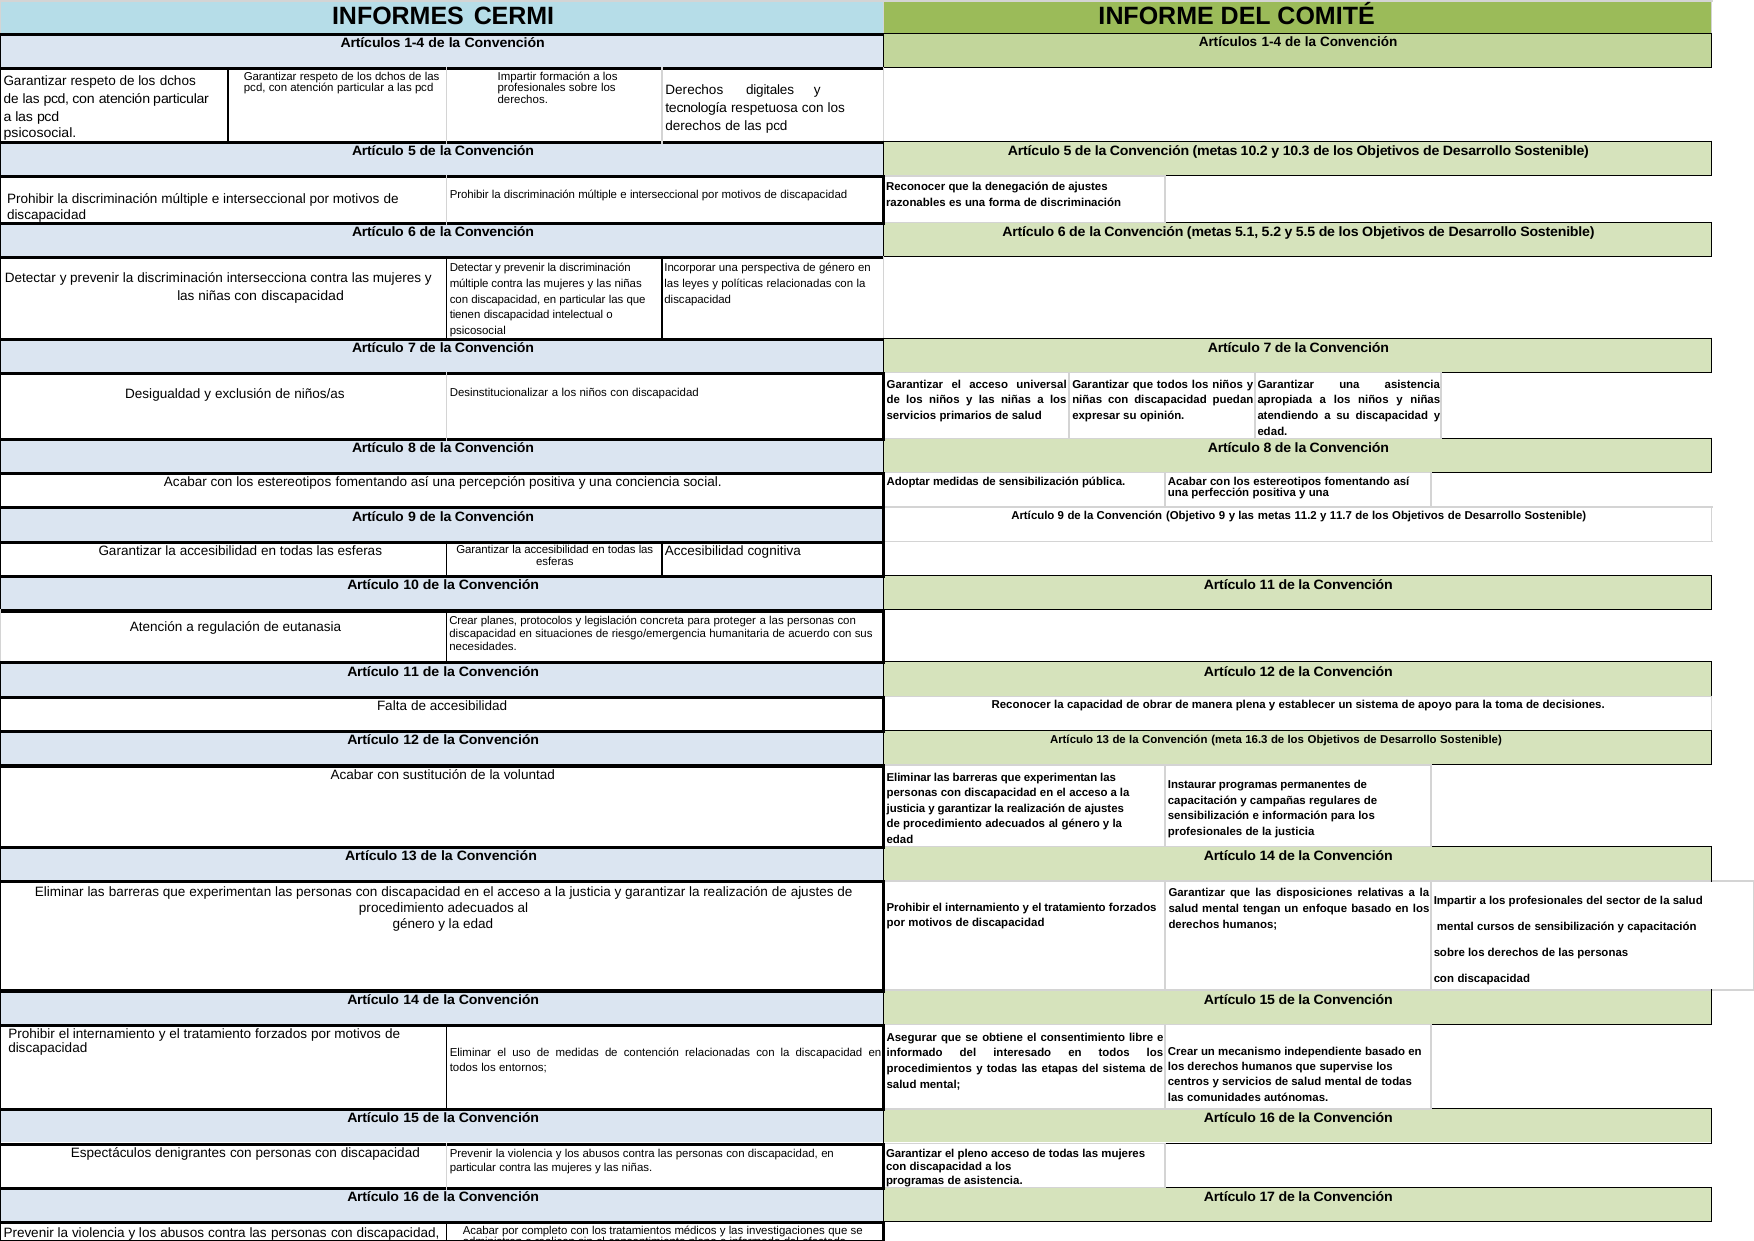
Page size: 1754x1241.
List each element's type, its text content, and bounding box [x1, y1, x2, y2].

table_cell Adoptar medidas de sensibilización pública. [885, 473, 1164, 506]
table_cell Artículo 17 de la Convención [884, 1188, 1711, 1221]
table_cell Prohibir el internamiento y el tratamiento forzados por motivos de discapacidad [885, 882, 1164, 989]
table_cell Garantizar respeto de los dchos de las pcd, con atención particular a las pcd psicosocial. [1, 70, 227, 141]
table_cell Garantizar el pleno acceso de todas las mujeres con discapacidad a los programas de asistencia. [885, 1144, 1164, 1187]
table_cell Garantizar la accesibilidad en todas las esferas [447, 544, 661, 575]
table_cell Prohibir el internamiento y el tratamiento forzados por motivos de discapacidad [1, 1027, 446, 1108]
table_cell Garantizar la accesibilidad en todas las esferas [1, 544, 446, 575]
table_header INFORMES CERMI [1, 2, 883, 33]
table_cell Prohibir la discriminación múltiple e interseccional por motivos de discapacidad [447, 178, 882, 222]
table_cell Garantizar que las disposiciones relativas a la salud mental tengan un enfoque basado en los derechos humanos; [1166, 882, 1430, 989]
table_cell Artículo 13 de la Convención (meta 16.3 de los Objetivos de Desarrollo Sostenible) [884, 731, 1711, 764]
table_cell Impartir a los profesionales del sector de la salud mental cursos de sensibilización y capacitación sobre los derechos de las personas con discapacidad [1432, 882, 1753, 989]
table_cell Acabar con sustitución de la voluntad [1, 768, 882, 846]
table_cell Artículo 12 de la Convención [884, 662, 1711, 696]
table_cell Artículo 9 de la Convención (Objetivo 9 y las metas 11.2 y 11.7 de los Objetivos de Desarrollo Sostenible) [885, 508, 1711, 541]
table_cell Prevenir la violencia y los abusos contra las personas con discapacidad, en particular contra las mujeres y las niñas. [447, 1146, 882, 1187]
table_cell Artículo 8 de la Convención [1, 441, 883, 472]
table_cell Artículo 8 de la Convención [884, 439, 1711, 472]
table_cell Falta de accesibilidad [1, 699, 882, 730]
table_cell Asegurar que se obtiene el consentimiento libre e informado del interesado en todos los procedimientos y todas las etapas del sistema de salud mental; [885, 1025, 1164, 1108]
table_cell Accesibilidad cognitiva [663, 544, 882, 575]
table_cell Garantizar que todos los niños y niñas con discapacidad puedan expresar su opinión. [1070, 373, 1254, 437]
table_cell Garantizar respeto de los dchos de las pcd, con atención particular a las pcd [229, 70, 446, 141]
table_cell Derechos digitales y tecnología respetuosa con los derechos de las pcd [663, 70, 883, 141]
table_cell Reconocer que la denegación de ajustes razonables es una forma de discriminación [885, 177, 1164, 222]
table_cell Detectar y prevenir la discriminación múltiple contra las mujeres y las niñas con discapacidad, en particular las que tienen discapacidad intelectual o psicosocial [447, 259, 661, 337]
table_cell Artículo 15 de la Convención [884, 991, 1711, 1024]
table_cell Artículo 11 de la Convención [884, 576, 1711, 609]
table_cell Artículos 1-4 de la Convención [1, 36, 883, 67]
table_header INFORME DEL COMITÉ [884, 2, 1711, 33]
table_cell Prevenir la violencia y los abusos contra las personas con discapacidad, en particular contra las mujeres y las niñas. [1, 1224, 446, 1240]
table_cell Artículo 7 de la Convención [1, 341, 883, 372]
table_cell Detectar y prevenir la discriminación intersecciona contra las mujeres y las niñas con discapacidad [1, 259, 446, 337]
table_cell Artículo 7 de la Convención [884, 339, 1711, 372]
table_cell Desinstitucionalizar a los niños con discapacidad [447, 375, 882, 437]
table_cell Eliminar las barreras que experimentan las personas con discapacidad en el acceso a la justicia y garantizar la realización de ajustes de procedimiento adecuados al género y la edad [1, 883, 882, 989]
table_cell Impartir formación a los profesionales sobre los derechos. [447, 70, 661, 141]
table_cell Espectáculos denigrantes con personas con discapacidad [1, 1146, 446, 1187]
table_cell Eliminar las barreras que experimentan las personas con discapacidad en el acceso a la justicia y garantizar la realización de ajustes de procedimiento adecuados al género y la edad [885, 766, 1164, 846]
table_cell Artículo 6 de la Convención [1, 225, 883, 256]
table_cell Garantizar el acceso universal de los niños y las niñas a los servicios primarios de salud [885, 373, 1068, 437]
table_cell Artículo 13 de la Convención [1, 849, 883, 880]
table_cell Garantizar una asistencia apropiada a los niños y niñas atendiendo a su discapacidad y edad. [1256, 373, 1440, 437]
table_cell Artículos 1-4 de la Convención [884, 34, 1711, 67]
table_cell Artículo 12 de la Convención [1, 733, 883, 764]
table_cell Artículo 9 de la Convención [1, 509, 882, 541]
table_cell Artículo 6 de la Convención (metas 5.1, 5.2 y 5.5 de los Objetivos de Desarrollo Sostenible) [884, 223, 1711, 256]
table_cell Crear un mecanismo independiente basado en los derechos humanos que supervise los centros y servicios de salud mental de todas las comunidades autónomas. [1166, 1025, 1430, 1108]
table_cell Prohibir la discriminación múltiple e interseccional por motivos de discapacidad [1, 178, 446, 222]
table_cell Artículo 14 de la Convención [884, 847, 1711, 880]
table_cell Acabar con los estereotipos fomentando así una perfección positiva y una [1166, 473, 1430, 506]
table_cell Artículo 16 de la Convención [1, 1190, 883, 1221]
table_cell Desigualdad y exclusión de niños/as [1, 375, 446, 437]
table_cell Artículo 11 de la Convención [1, 664, 883, 696]
table_cell Incorporar una perspectiva de género en las leyes y políticas relacionadas con la discapacidad [663, 259, 883, 337]
table_cell Instaurar programas permanentes de capacitación y campañas regulares de sensibilización e información para los profesionales de la justicia [1166, 766, 1430, 846]
table_cell Crear planes, protocolos y legislación concreta para proteger a las personas con discapacidad en situaciones de riesgo/emergencia humanitaria de acuerdo con sus necesidades. [447, 613, 882, 661]
table_cell Artículo 16 de la Convención [884, 1109, 1711, 1142]
table_cell Artículo 5 de la Convención (metas 10.2 y 10.3 de los Objetivos de Desarrollo Sostenible) [884, 142, 1711, 175]
table_cell Reconocer la capacidad de obrar de manera plena y establecer un sistema de apoyo para la toma de decisiones. [885, 697, 1711, 730]
table_cell Acabar con los estereotipos fomentando así una percepción positiva y una conciencia social. [1, 475, 882, 506]
table_cell Eliminar el uso de medidas de contención relacionadas con la discapacidad en todos los entornos; [447, 1027, 882, 1108]
table_cell Atención a regulación de eutanasia [1, 613, 446, 661]
table_cell Artículo 5 de la Convención [1, 144, 883, 175]
table_cell Artículo 15 de la Convención [1, 1111, 883, 1142]
table_cell Artículo 10 de la Convención [1, 578, 883, 609]
table_cell Artículo 14 de la Convención [1, 993, 883, 1024]
